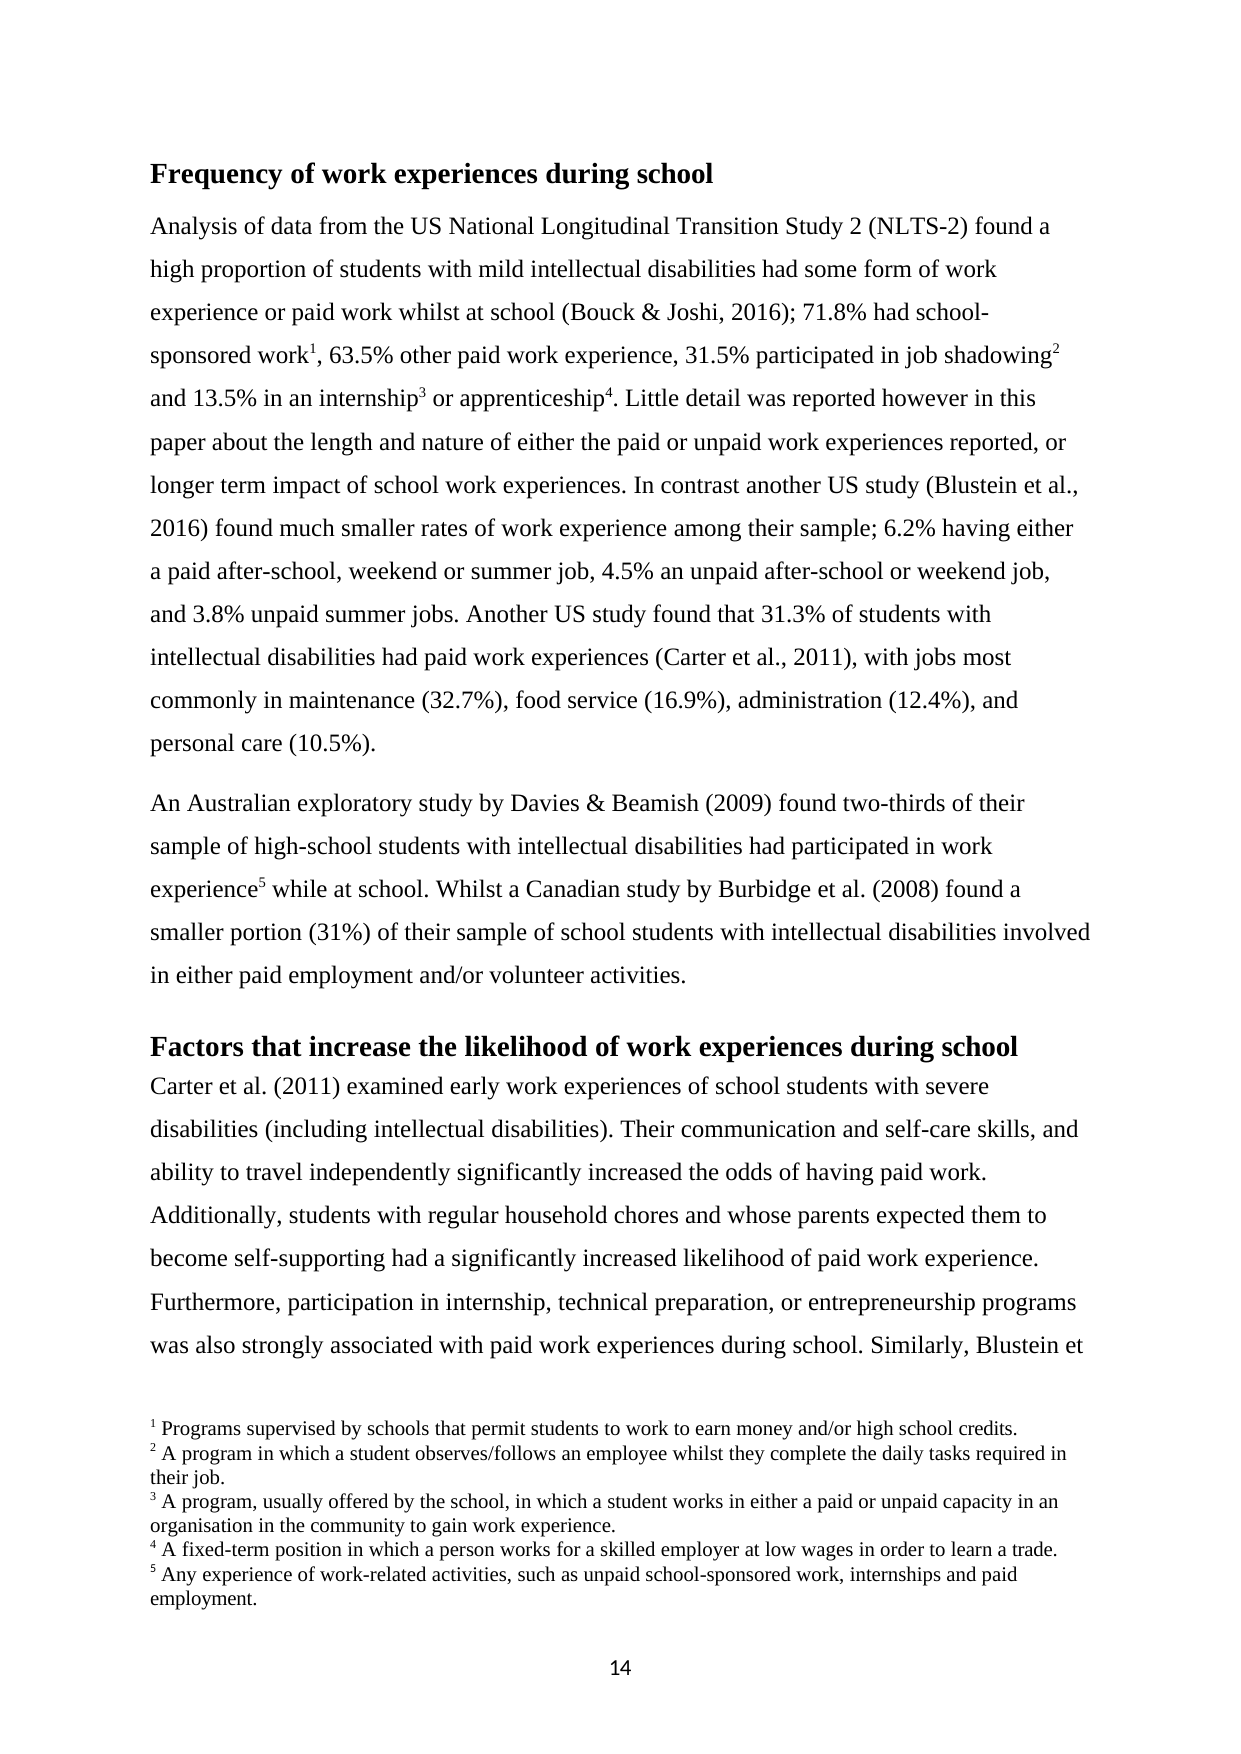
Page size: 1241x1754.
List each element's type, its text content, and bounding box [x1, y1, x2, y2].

text 3 A program, usually offered by the school, in which a student works in either a paid or unpaid capacity in an organisation in the community to gain work experience. [150, 1489, 1103, 1537]
text Analysis of data from the US National Longitudinal Transition Study 2 (NLTS-2) found a high proportion of students with mild intellectual disabilities had some form of work experience or paid work whilst at school (Bouck & Joshi, 2016); 71.8% had school- sponsored work1, 63.5% other paid work experience, 31.5% participated in job shadowing2 and 13.5% in an internship3 or apprenticeship4. Little detail was reported however in this paper about the length and nature of either the paid or unpaid work experiences reported, or longer term impact of school work experiences. In contrast another US study (Blustein et al., 2016) found much smaller rates of work experience among their sample; 6.2% having either a paid after-school, weekend or summer job, 4.5% an unpaid after-school or weekend job, and 3.8% unpaid summer jobs. Another US study found that 31.3% of students with intellectual disabilities had paid work experiences (Carter et al., 2011), with jobs most commonly in maintenance (32.7%), food service (16.9%), administration (12.4%), and personal care (10.5%). [150, 211, 1083, 757]
text An Australian exploratory study by Davies & Beamish (2009) found two-thirds of their sample of high-school students with intellectual disabilities had participated in work experience5 while at school. Whilst a Canadian study by Burbidge et al. (2008) found a smaller portion (31%) of their sample of school students with intellectual disabilities involved in either paid employment and/or volunteer activities. [150, 788, 1094, 989]
text Carter et al. (2011) examined early work experiences of school students with severe disabilities (including intellectual disabilities). Their communication and self-care skills, and ability to travel independently significantly increased the odds of having paid work. [150, 1071, 1083, 1186]
subtitle Frequency of work experiences during school [150, 157, 1103, 190]
text 1 Programs supervised by schools that permit students to work to earn money and/or high school credits. [150, 1417, 1103, 1441]
text 2 A program in which a student observes/follows an employee whilst they complete the daily tasks required in their job. [150, 1441, 1083, 1489]
text 5 Any experience of work-related activities, such as unpaid school-sponsored work, internships and paid employment. [150, 1561, 1103, 1610]
subtitle Factors that increase the likelihood of work experiences during school [150, 1029, 1103, 1062]
text Additionally, students with regular household chores and whose parents expected them to become self-supporting had a significantly increased likelihood of paid work experience. Furthermore, participation in internship, technical preparation, or entrepreneurship programs was also strongly associated with paid work experiences during school. Similarly, Blustein et [150, 1200, 1084, 1358]
text 4 A fixed-term position in which a person works for a skilled employer at low wages in order to learn a trade. [150, 1537, 1103, 1561]
